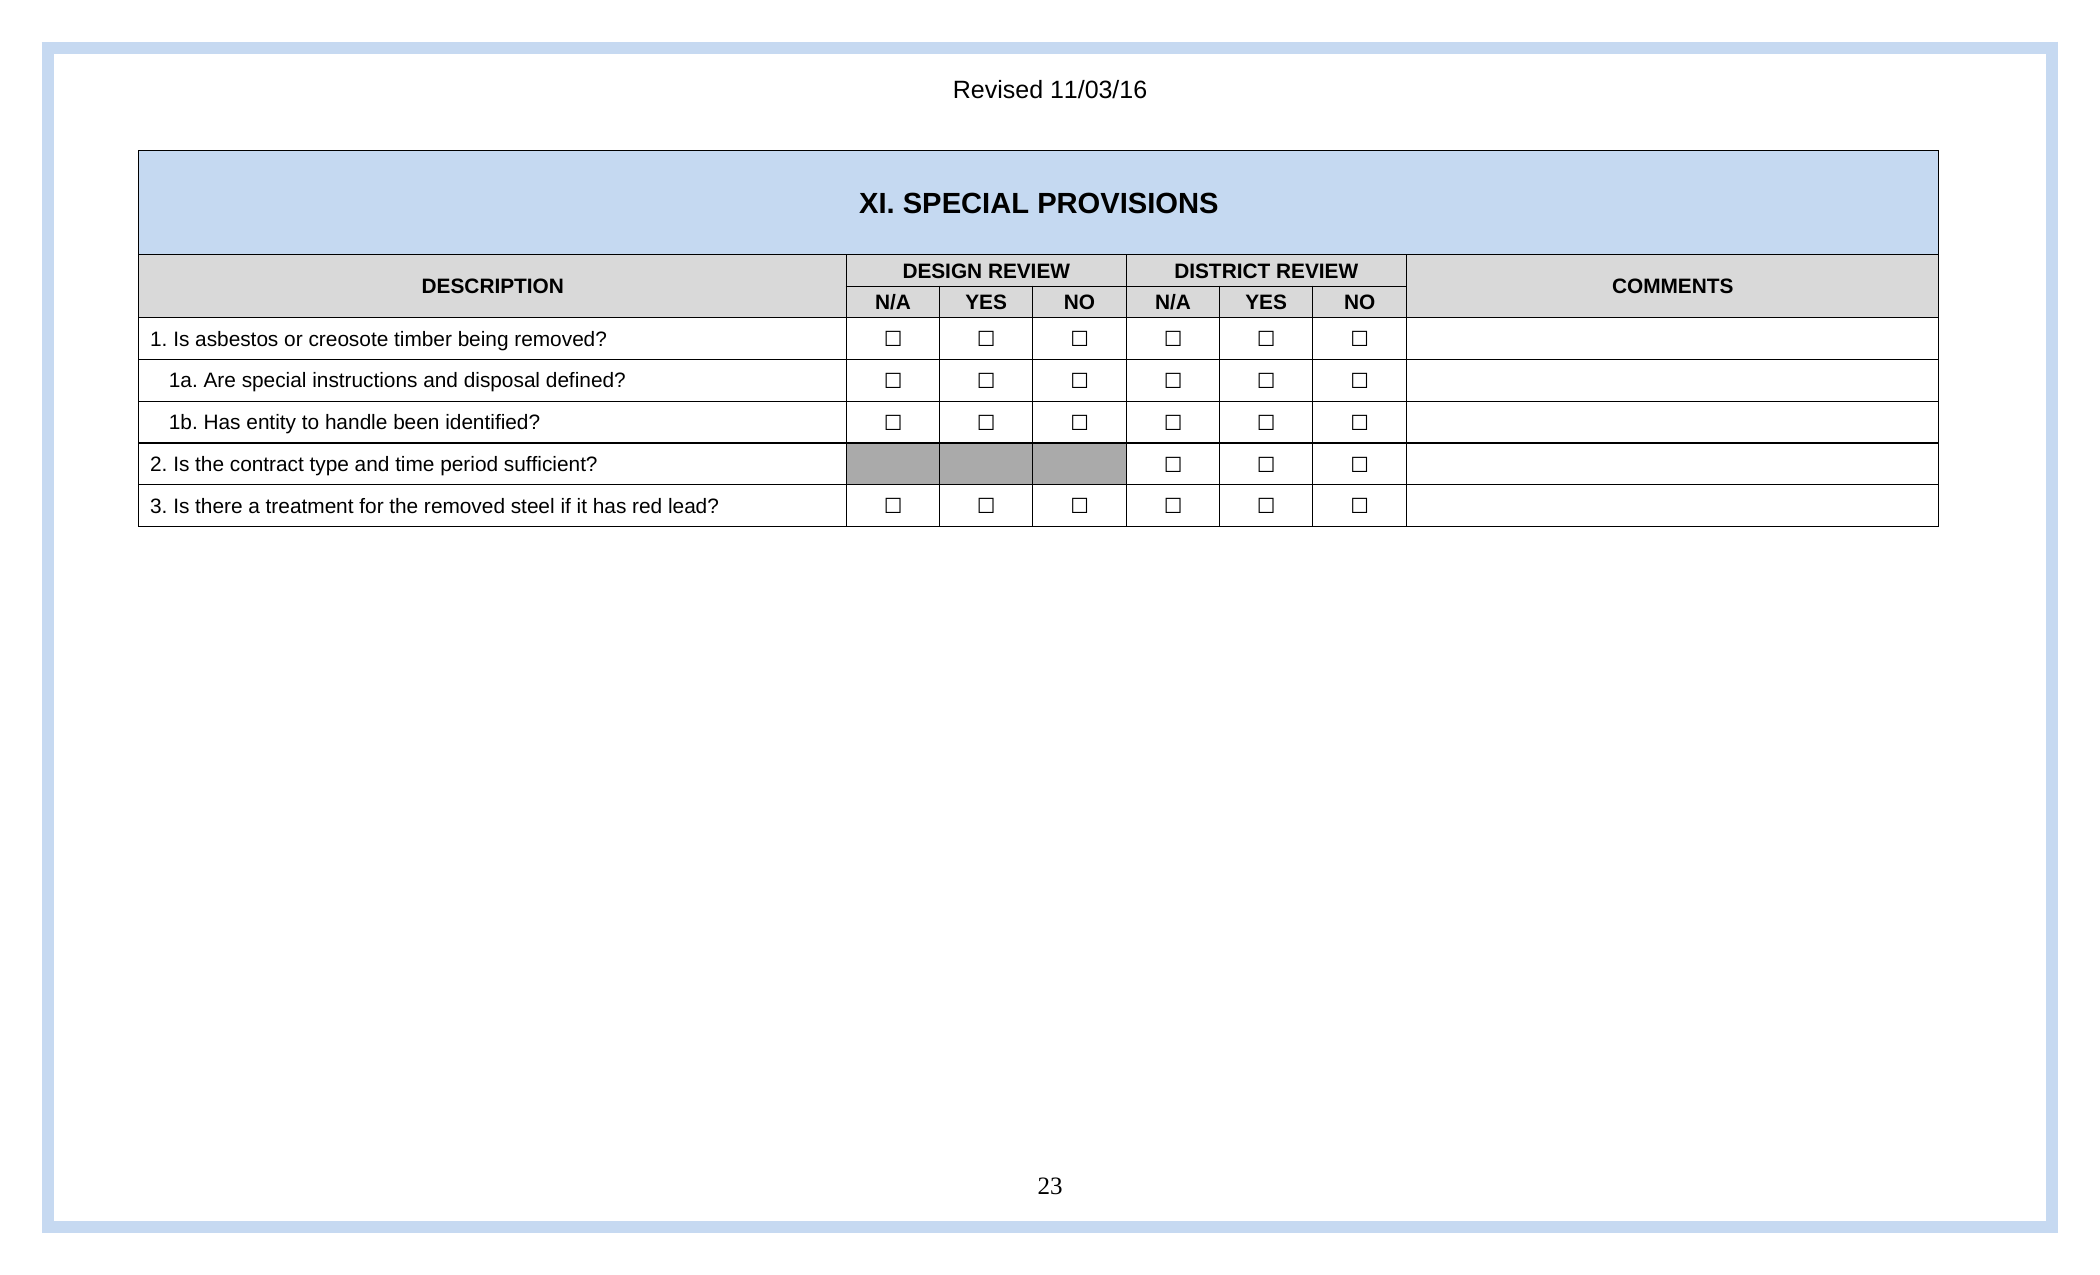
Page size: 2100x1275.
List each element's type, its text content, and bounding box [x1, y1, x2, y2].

table_cell [1220, 318, 1312, 359]
table_cell [1033, 360, 1126, 401]
table_cell [1127, 402, 1219, 442]
table_cell [847, 485, 939, 526]
table_cell [1220, 485, 1312, 526]
table_cell [940, 318, 1032, 359]
table_cell 1b. Has entity to handle been identified? [139, 402, 846, 442]
table_cell [1127, 360, 1219, 401]
table_cell [1407, 318, 1938, 359]
table_cell N/A [1127, 287, 1219, 317]
table_cell [1220, 444, 1312, 484]
table_cell NO [1033, 287, 1126, 317]
table_cell DESCRIPTION [139, 255, 846, 317]
table_cell [847, 360, 939, 401]
table_cell [940, 444, 1032, 484]
table_cell [1127, 318, 1219, 359]
table_cell [847, 402, 939, 442]
table_cell [1313, 360, 1406, 401]
table_cell [847, 444, 939, 484]
table_cell YES [940, 287, 1032, 317]
table_cell [1407, 444, 1938, 484]
table_cell [1033, 402, 1126, 442]
table_header XI. SPECIAL PROVISIONS [139, 151, 1938, 254]
table_cell 1a. Are special instructions and disposal defined? [139, 360, 846, 401]
table_cell [1407, 485, 1938, 526]
table_cell [940, 485, 1032, 526]
table_cell [940, 402, 1032, 442]
table_cell [940, 360, 1032, 401]
table_cell [1407, 360, 1938, 401]
table_cell YES [1220, 287, 1312, 317]
table_cell [1220, 360, 1312, 401]
table_cell [1033, 318, 1126, 359]
table_cell [1407, 402, 1938, 442]
table_cell [1313, 444, 1406, 484]
table_cell 3. Is there a treatment for the removed steel if it has red lead? [139, 485, 846, 526]
table_cell DISTRICT REVIEW [1127, 255, 1406, 286]
table_cell [1127, 444, 1219, 484]
table_cell NO [1313, 287, 1406, 317]
table_cell COMMENTS [1407, 255, 1938, 317]
table_cell [1313, 485, 1406, 526]
table_cell [1313, 402, 1406, 442]
table_cell [1313, 318, 1406, 359]
table_cell N/A [847, 287, 939, 317]
table_cell [1033, 485, 1126, 526]
table_cell [1127, 485, 1219, 526]
table_cell 1. Is asbestos or creosote timber being removed? [139, 318, 846, 359]
table_cell 2. Is the contract type and time period sufficient? [139, 444, 846, 484]
table_cell DESIGN REVIEW [847, 255, 1126, 286]
table_cell [1220, 402, 1312, 442]
table_cell [847, 318, 939, 359]
table_cell [1033, 444, 1126, 484]
